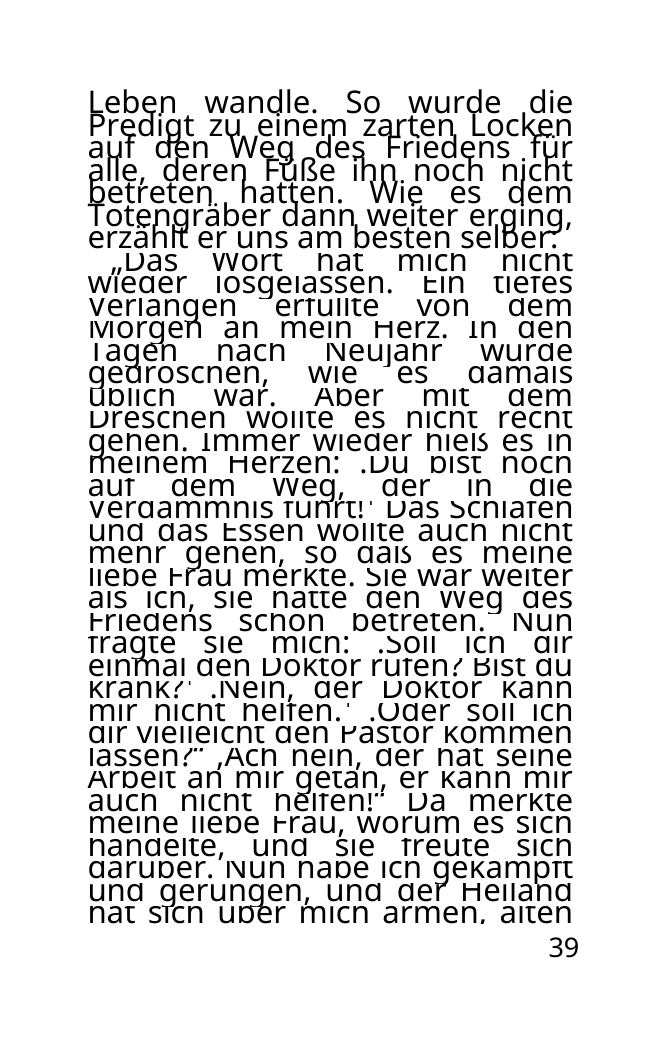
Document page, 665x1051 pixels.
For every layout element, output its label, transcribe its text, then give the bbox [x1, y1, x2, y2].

text 39 [548, 935, 579, 962]
text „Das Wort hat mich nicht wieder losgelassen. Ein tiefes Verlangen erfüllte von dem Morgen an mein Herz. In den Tagen nach Neujahr wurde gedroschen, wie es damals üblich war. Aber mit dem Dreschen wollte es nicht recht gehen. Immer wieder hieß es in meinem Herzen: .Du bist noch auf dem Weg, der in die Verdammnis führt!1 Das Schlafen und das Essen wollte auch nicht mehr gehen, so daß es meine liebe Frau merkte. Sie war weiter als ich, sie hatte den Weg des Friedens schon betreten. Nun fragte sie mich: .Soll ich dir einmal den Doktor rufen? Bist du krank?1 .Nein, der Doktor kann mir nicht helfen.1 .Oder soll ich dir vielleicht den Pastor kommen lassen?“ ,Ach nein, der hat seine Arbeit an mir getan, er kann mir auch nicht helfen!“ Da merkte meine liebe Frau, worum es sich handelte, und sie freute sich darüber. Nun habe ich gekämpft und gerungen, und der Heiland hat sich über mich armen, alten Sünder erbarmt. Er hat midi in Gnaden angenommen. So bin ich auf den Weg des Herrn gekommen.“ [87, 253, 574, 924]
text Leben wandle. So wurde die Predigt zu einem zarten Locken auf den Weg des Friedens für alle, deren Füße ihn noch nicht betreten hatten. Wie es dem Totengräber dann weiter erging, erzählt er uns am besten selber: [87, 96, 574, 253]
